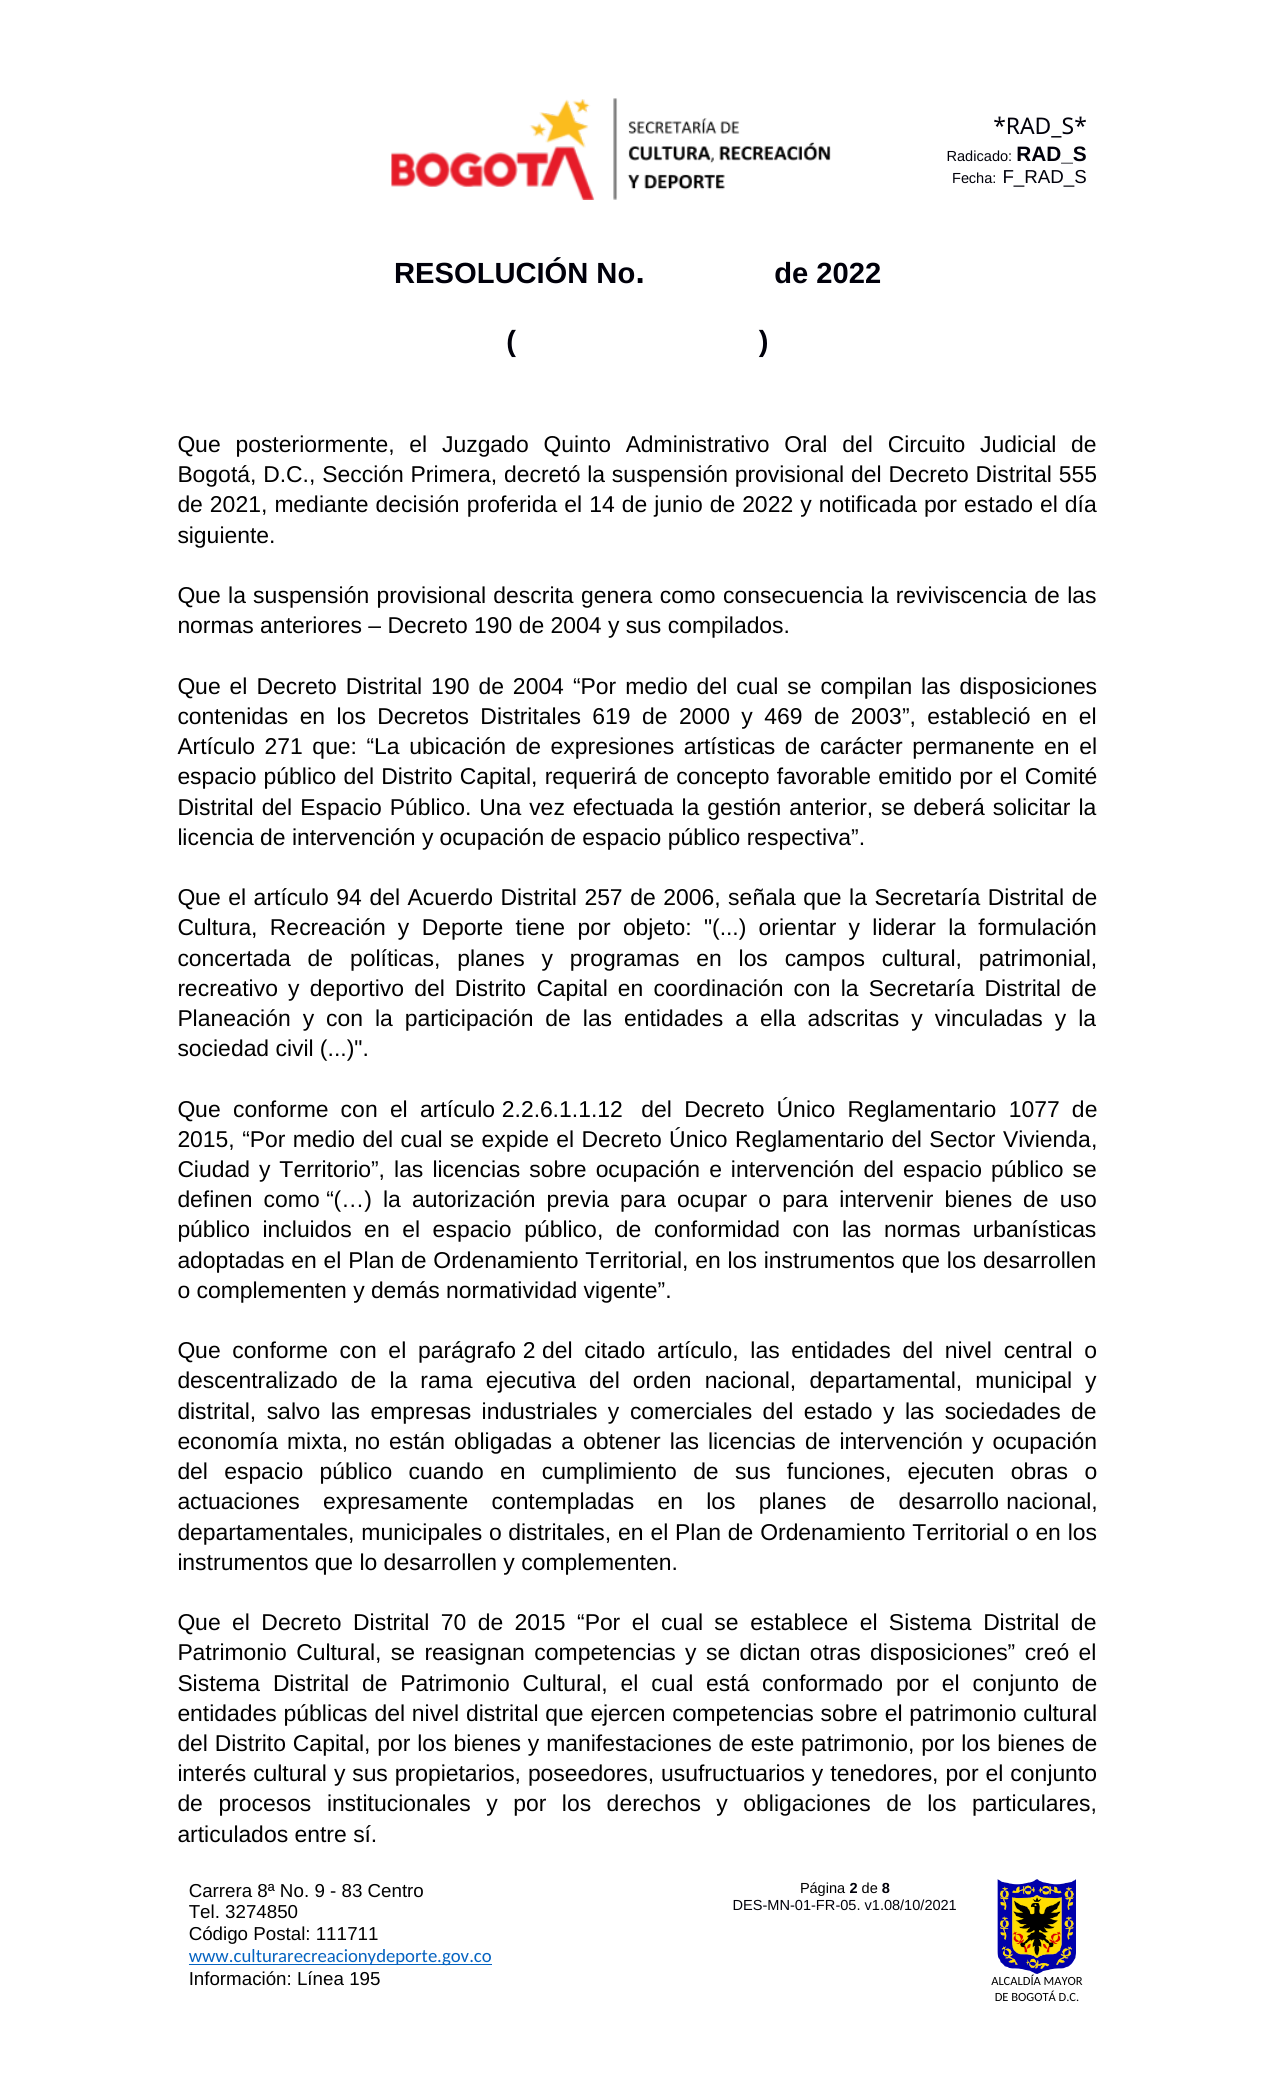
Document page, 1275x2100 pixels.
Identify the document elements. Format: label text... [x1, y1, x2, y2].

text Que el Decreto Distrital 190 de 2004 “Por medio del cual se compilan las disposiciones contenidas en los Decretos Distritales 619 de 2000 y 469 de 2003”, estableció en el Artículo 271 que: “La ubicación de expresiones artísticas de carácter permanente en el espacio público del Distrito Capital, requerirá de concepto favorable emitido por el Comité Distrital del Espacio Público. Una vez efectuada la gestión anterior, se deberá solicitar la licencia de intervención y ocupación de espacio público respectiva”. [177, 673, 1098, 850]
text Que la suspensión provisional descrita genera como consecuencia la reviviscencia de las normas anteriores – Decreto 190 de 2004 y sus compilados. [177, 582, 1098, 639]
text Que conforme con el artículo 2.2.6.1.1.12 del Decreto Único Reglamentario 1077 de 2015, “Por medio del cual se expide el Decreto Único Reglamentario del Sector Vivienda, Ciudad y Territorio”, las licencias sobre ocupación e intervención del espacio público se definen como “(…) la autorización previa para ocupar o para intervenir bienes de uso público incluidos en el espacio público, de conformidad con las normas urbanísticas adoptadas en el Plan de Ordenamiento Territorial, en los instrumentos que los desarrollen o complementen y demás normatividad vigente”. [177, 1096, 1098, 1303]
picture [997, 1879, 1076, 1974]
text Que el Decreto Distrital 70 de 2015 “Por el cual se establece el Sistema Distrital de Patrimonio Cultural, se reasignan competencias y se dictan otras disposiciones” creó el Sistema Distrital de Patrimonio Cultural, el cual está conformado por el conjunto de entidades públicas del nivel distrital que ejercen competencias sobre el patrimonio cultural del Distrito Capital, por los bienes y manifestaciones de este patrimonio, por los bienes de interés cultural y sus propietarios, poseedores, usufructuarios y tenedores, por el conjunto de procesos institucionales y por los derechos y obligaciones de los particulares, articulados entre sí. [177, 1609, 1098, 1847]
text Que el artículo 94 del Acuerdo Distrital 257 de 2006, señala que la Secretaría Distrital de Cultura, Recreación y Deporte tiene por objeto: "(...) orientar y liderar la formulación concertada de políticas, planes y programas en los campos cultural, patrimonial, recreativo y deportivo del Distrito Capital en coordinación con la Secretaría Distrital de Planeación y con la participación de las entidades a ella adscritas y vinculadas y la sociedad civil (...)". [177, 884, 1098, 1062]
picture [391, 98, 831, 200]
text Que posteriormente, el Juzgado Quinto Administrativo Oral del Circuito Judicial de Bogotá, D.C., Sección Primera, decretó la suspensión provisional del Decreto Distrital 555 de 2021, mediante decisión proferida el 14 de junio de 2022 y notificada por estado el día siguiente. [177, 431, 1098, 548]
text Que conforme con el parágrafo 2 del citado artículo, las entidades del nivel central o descentralizado de la rama ejecutiva del orden nacional, departamental, municipal y distrital, salvo las empresas industriales y comerciales del estado y las sociedades de economía mixta, no están obligadas a obtener las licencias de intervención y ocupación del espacio público cuando en cumplimiento de sus funciones, ejecuten obras o actuaciones expresamente contempladas en los planes de desarrollo nacional, departamentales, municipales o distritales, en el Plan de Ordenamiento Territorial o en los instrumentos que lo desarrollen y complementen. [177, 1337, 1098, 1575]
